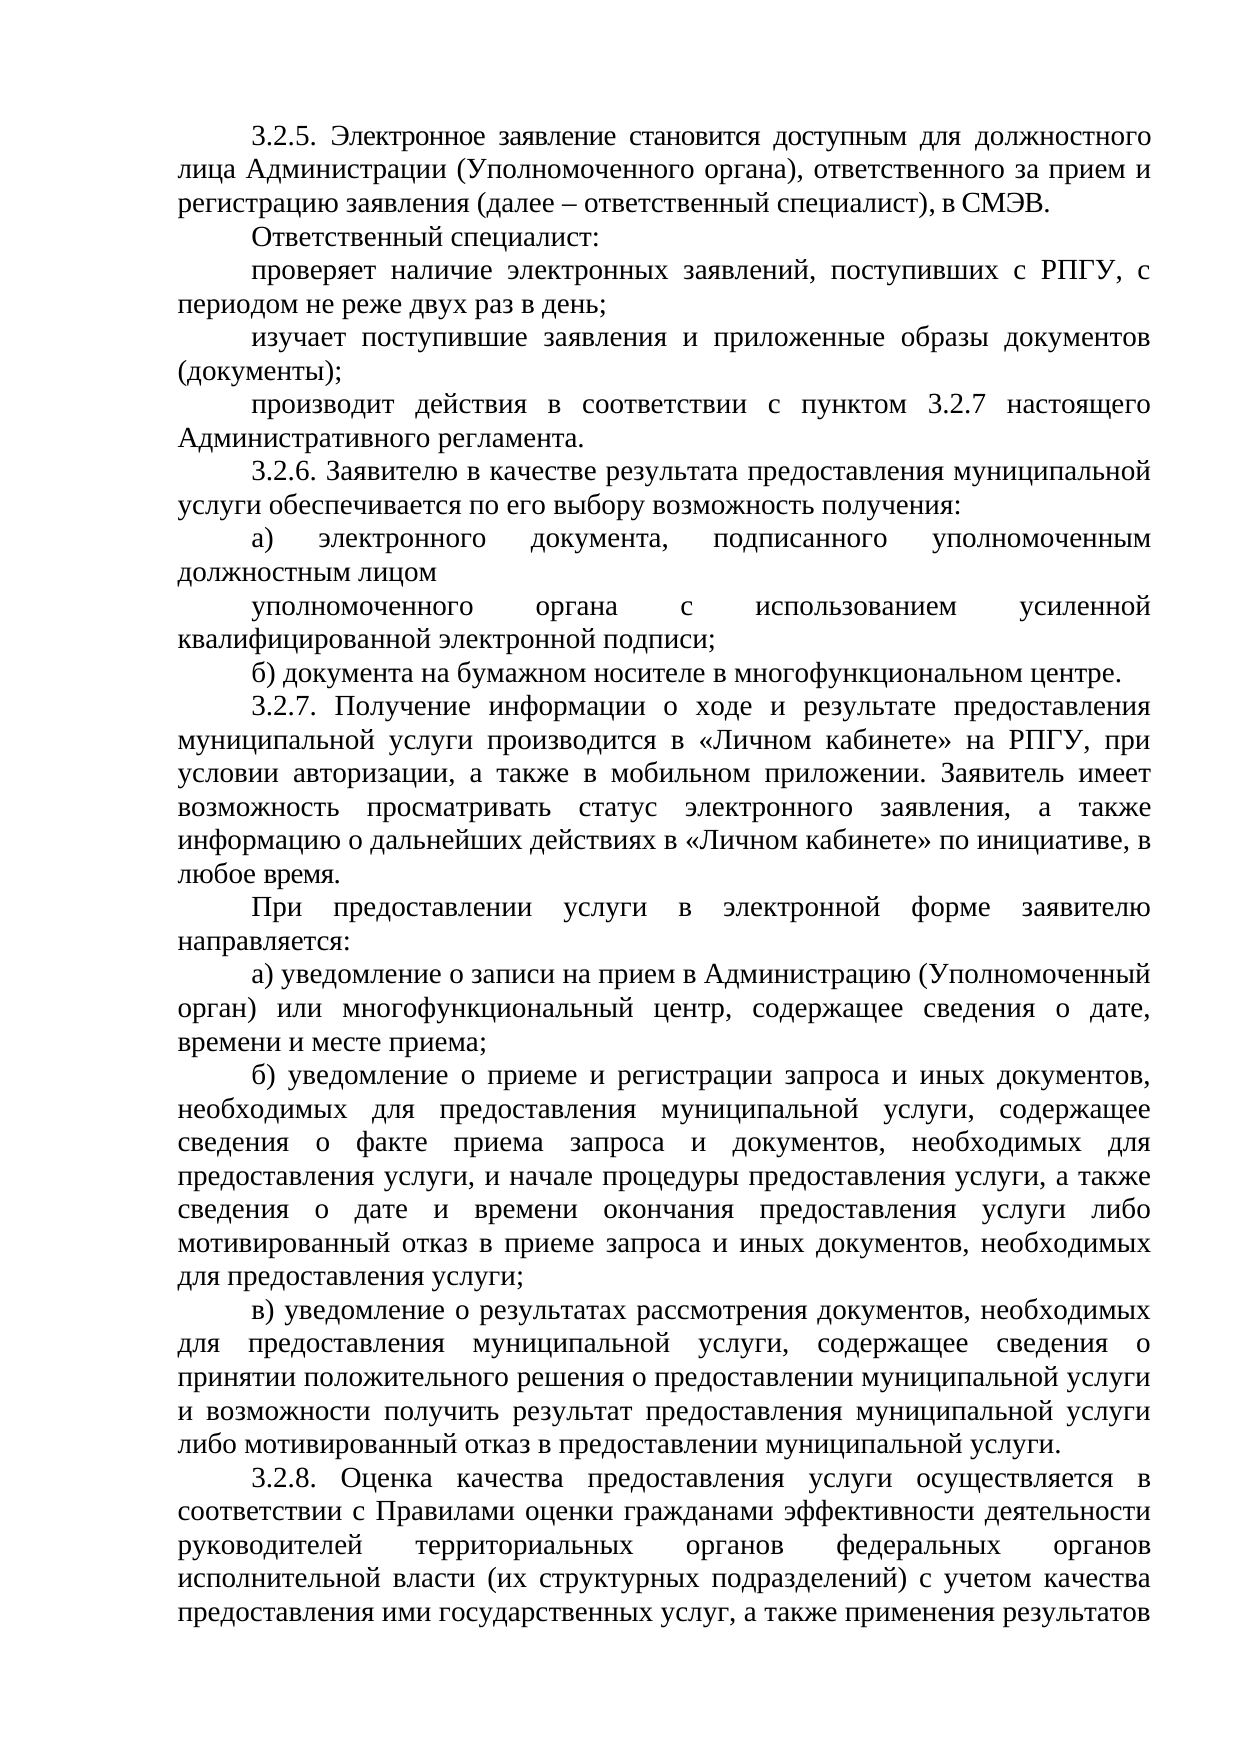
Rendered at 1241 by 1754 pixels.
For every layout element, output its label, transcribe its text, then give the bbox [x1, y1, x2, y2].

text а) электронного документа, подписанного уполномоченным должностным лицом [177, 521, 1152, 588]
text При предоставлении услуги в электронной форме заявителю направляется: [177, 889, 1152, 957]
text б) уведомление о приеме и регистрации запроса и иных документов, необходимых для предоставления муниципальной услуги, содержащее сведения о факте приема запроса и документов, необходимых для предоставления услуги, и начале процедуры предоставления услуги, а также сведения о дате и времени окончания предоставления услуги либо мотивированный отказ в приеме запроса и иных документов, необходимых для предоставления услуги; [177, 1057, 1152, 1292]
text в) уведомление о результатах рассмотрения документов, необходимых для предоставления муниципальной услуги, содержащее сведения о принятии положительного решения о предоставлении муниципальной услуги и возможности получить результат предоставления муниципальной услуги либо мотивированный отказ в предоставлении муниципальной услуги. [177, 1292, 1152, 1460]
text 3.2.7. Получение информации о ходе и результате предоставления муниципальной услуги производится в «Личном кабинете» на РПГУ, при условии авторизации, а также в мобильном приложении. Заявитель имеет возможность просматривать статус электронного заявления, а также информацию о дальнейших действиях в «Личном кабинете» по инициативе, в любое время. [177, 688, 1152, 889]
text 3.2.5. Электронное заявление становится доступным для должностного лица Администрации (Уполномоченного органа), ответственного за прием и регистрацию заявления (далее – ответственный специалист), в СМЭВ. [177, 118, 1152, 219]
text Ответственный специалист: [177, 219, 1152, 252]
text б) документа на бумажном носителе в многофункциональном центре. [177, 655, 1152, 688]
text уполномоченного органа с использованием усиленной квалифицированной электронной подписи; [177, 588, 1152, 655]
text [177, 1460, 1152, 1627]
text проверяет наличие электронных заявлений, поступивших с РПГУ, с периодом не реже двух раз в день; [177, 252, 1152, 319]
text изучает поступившие заявления и приложенные образы документов (документы); [177, 319, 1152, 386]
text 3.2.6. Заявителю в качестве результата предоставления муниципальной услуги обеспечивается по его выбору возможность получения: [177, 453, 1152, 521]
text а) уведомление о записи на прием в Администрацию (Уполномоченный орган) или многофункциональный центр, содержащее сведения о дате, времени и месте приема; [177, 957, 1152, 1057]
text производит действия в соответствии с пунктом 3.2.7 настоящего Административного регламента. [177, 386, 1152, 453]
